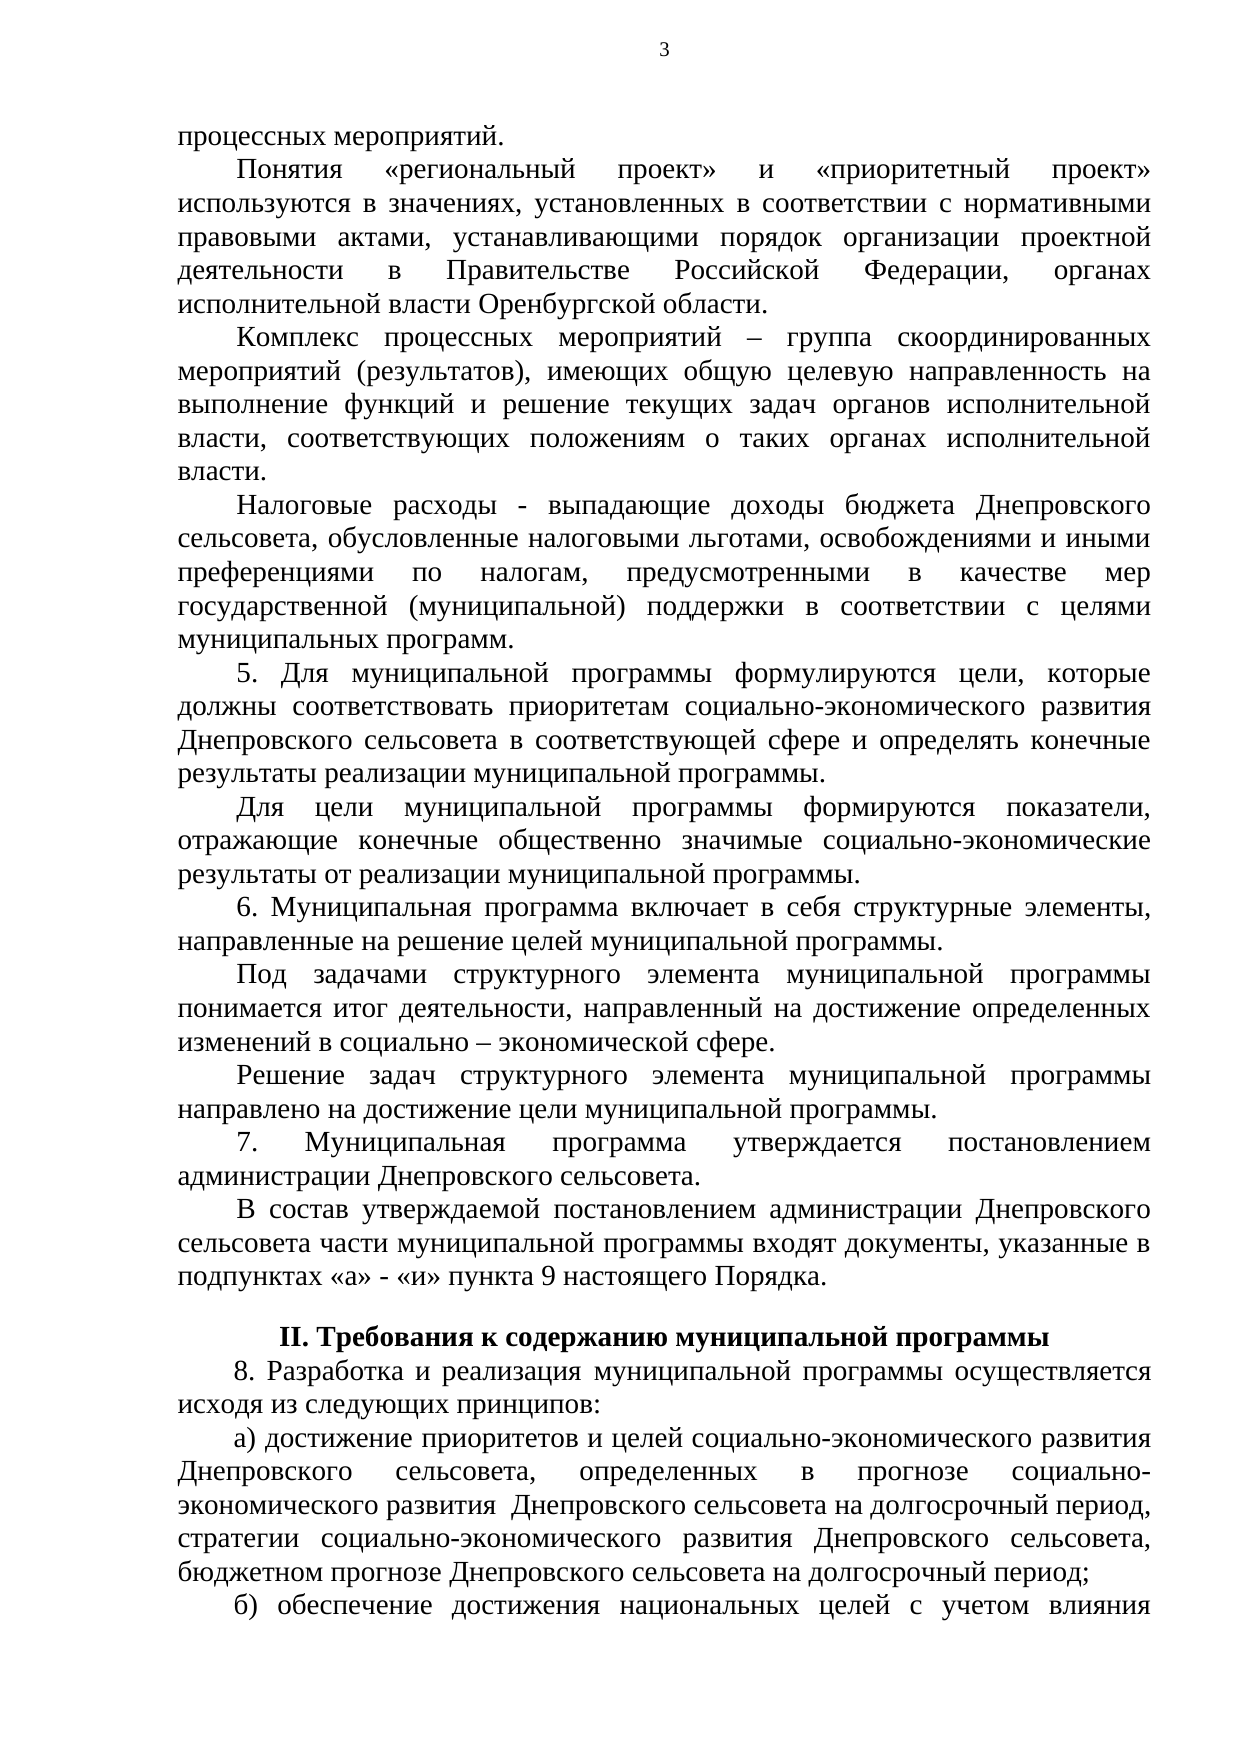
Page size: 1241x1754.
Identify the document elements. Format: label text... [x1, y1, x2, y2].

text Для цели муниципальной программы формируются показатели, отражающие конечные общественно значимые социально-экономические результаты от реализации муниципальной программы. [177, 789, 1152, 889]
text Комплекс процессных мероприятий – группа скоординированных мероприятий (результатов), имеющих общую целевую направленность на выполнение функций и решение текущих задач органов исполнительной власти, соответствующих положениям о таких органах исполнительной власти. [177, 319, 1152, 487]
text 6. Муниципальная программа включает в себя структурные элементы, направленные на решение целей муниципальной программы. [177, 889, 1152, 957]
text Налоговые расходы - выпадающие доходы бюджета Днепровского сельсовета, обусловленные налоговыми льготами, освобождениями и иными преференциями по налогам, предусмотренными в качестве мер государственной (муниципальной) поддержки в соответствии с целями муниципальных программ. [177, 487, 1152, 655]
text Понятия «региональный проект» и «приоритетный проект» используются в значениях, установленных в соответствии с нормативными правовыми актами, устанавливающими порядок организации проектной деятельности в Правительстве Российской Федерации, органах исполнительной власти Оренбургской области. [177, 152, 1152, 319]
text Под задачами структурного элемента муниципальной программы понимается итог деятельности, направленный на достижение определенных изменений в социально – экономической сфере. [177, 957, 1152, 1057]
text 5. Для муниципальной программы формулируются цели, которые должны соответствовать приоритетам социально-экономического развития Днепровского сельсовета в соответствующей сфере и определять конечные результаты реализации муниципальной программы. [177, 655, 1152, 789]
text 8. Разработка и реализация муниципальной программы осуществляется исходя из следующих принципов: [177, 1353, 1152, 1420]
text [177, 1587, 1152, 1621]
text Решение задач структурного элемента муниципальной программы направлено на достижение цели муниципальной программы. [177, 1057, 1152, 1124]
text 7. Муниципальная программа утверждается постановлением администрации Днепровского сельсовета. [177, 1124, 1152, 1191]
text В состав утверждаемой постановлением администрации Днепровского сельсовета части муниципальной программы входят документы, указанные в подпунктах «а» - «и» пункта 9 настоящего Порядка. [177, 1191, 1152, 1292]
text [177, 118, 1152, 152]
text а) достижение приоритетов и целей социально-экономического развития Днепровского сельсовета, определенных в прогнозе социально-экономического развития Днепровского сельсовета на долгосрочный период, стратегии социально-экономического развития Днепровского сельсовета, бюджетном прогнозе Днепровского сельсовета на долгосрочный период; [177, 1420, 1152, 1587]
title II. Требования к содержанию муниципальной программы [177, 1319, 1152, 1353]
